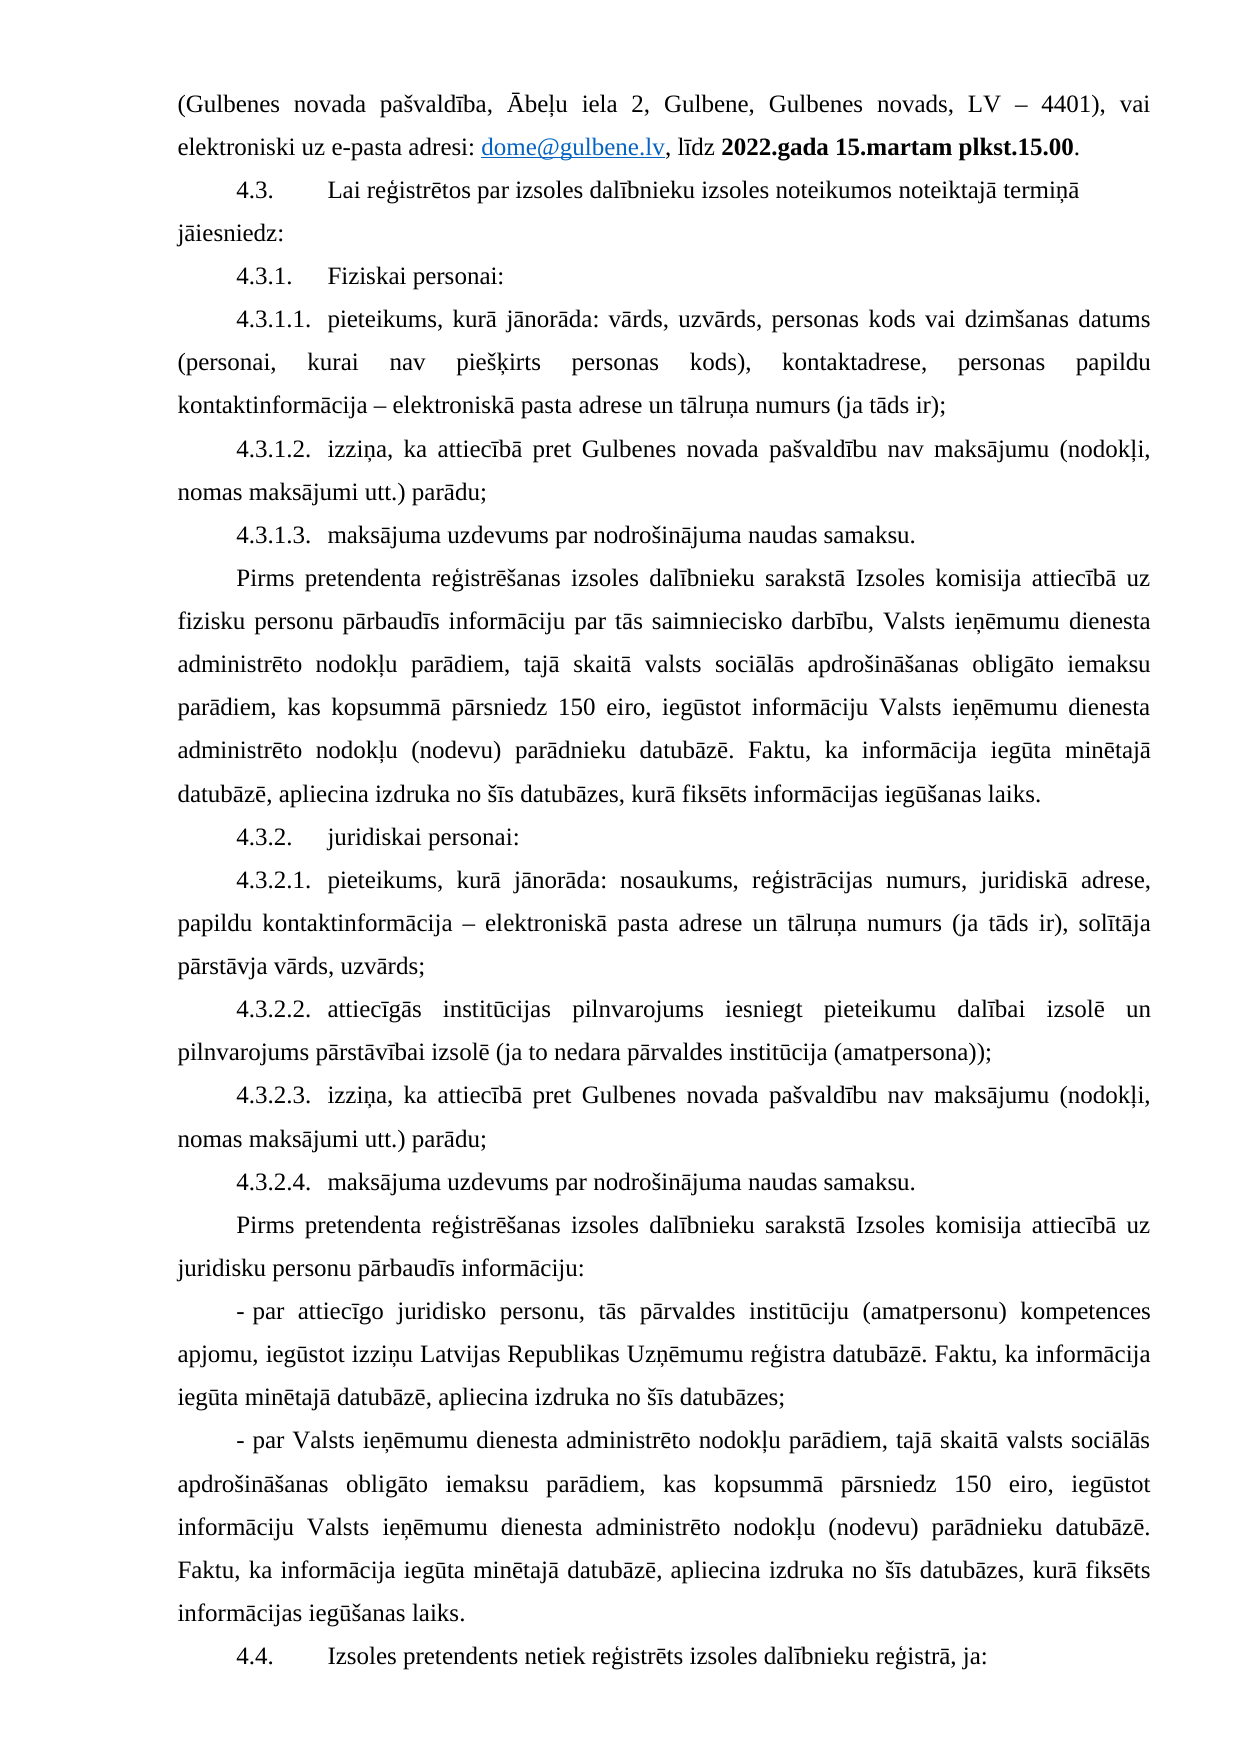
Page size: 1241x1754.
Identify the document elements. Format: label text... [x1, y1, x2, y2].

list izziņa, ka attiecībā pret Gulbenes novada pašvaldību nav maksājumu (nodokļi, nomas maksājumi utt.) parādu; [177, 1081, 1152, 1152]
list juridiskai personai: [177, 822, 1152, 851]
list maksājuma uzdevums par nodrošinājuma naudas samaksu. [177, 520, 1152, 549]
list par Valsts ieņēmumu dienesta administrēto nodokļu parādiem, tajā skaitā valsts sociālās apdrošināšanas obligāto iemaksu parādiem, kas kopsummā pārsniedz 150 eiro, iegūstot informāciju Valsts ieņēmumu dienesta administrēto nodokļu (nodevu) parādnieku datubāzē. Faktu, ka informācija iegūta minētajā datubāzē, apliecina izdruka no šīs datubāzes, kurā fiksēts informācijas iegūšanas laiks. [177, 1426, 1152, 1627]
text Pirms pretendenta reģistrēšanas izsoles dalībnieku sarakstā Izsoles komisija attiecībā uz juridisku personu pārbaudīs informāciju: [177, 1210, 1152, 1282]
list par attiecīgo juridisko personu, tās pārvaldes institūciju (amatpersonu) kompetences apjomu, iegūstot izziņu Latvijas Republikas Uzņēmumu reģistra datubāzē. Faktu, ka informācija iegūta minētajā datubāzē, apliecina izdruka no šīs datubāzes; [177, 1296, 1152, 1411]
list Fiziskai personai: [177, 261, 1152, 290]
list pieteikums, kurā jānorāda: nosaukums, reģistrācijas numurs, juridiskā adrese, papildu kontaktinformācija – elektroniskā pasta adrese un tālruņa numurs (ja tāds ir), solītāja pārstāvja vārds, uzvārds; [177, 865, 1152, 980]
list Lai reģistrētos par izsoles dalībnieku izsoles noteikumos noteiktajā termiņā jāiesniedz: [177, 175, 1152, 247]
text Pirms pretendenta reģistrēšanas izsoles dalībnieku sarakstā Izsoles komisija attiecībā uz fizisku personu pārbaudīs informāciju par tās saimniecisko darbību, Valsts ieņēmumu dienesta administrēto nodokļu parādiem, tajā skaitā valsts sociālās apdrošināšanas obligāto iemaksu parādiem, kas kopsummā pārsniedz 150 eiro, iegūstot informāciju Valsts ieņēmumu dienesta administrēto nodokļu (nodevu) parādnieku datubāzē. Faktu, ka informācija iegūta minētajā datubāzē, apliecina izdruka no šīs datubāzes, kurā fiksēts informācijas iegūšanas laiks. [177, 563, 1152, 807]
list attiecīgās institūcijas pilnvarojums iesniegt pieteikumu dalībai izsolē un pilnvarojums pārstāvībai izsolē (ja to nedara pārvaldes institūcija (amatpersona)); [177, 994, 1152, 1066]
list pieteikums, kurā jānorāda: vārds, uzvārds, personas kods vai dzimšanas datums (personai, kurai nav piešķirts personas kods), kontaktadrese, personas papildu kontaktinformācija – elektroniskā pasta adrese un tālruņa numurs (ja tāds ir); [177, 304, 1152, 419]
list Izsoles pretendents netiek reģistrēts izsoles dalībnieku reģistrā, ja: [177, 1641, 1152, 1670]
list izziņa, ka attiecībā pret Gulbenes novada pašvaldību nav maksājumu (nodokļi, nomas maksājumi utt.) parādu; [177, 434, 1152, 506]
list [177, 89, 1152, 161]
list maksājuma uzdevums par nodrošinājuma naudas samaksu. [177, 1167, 1152, 1196]
